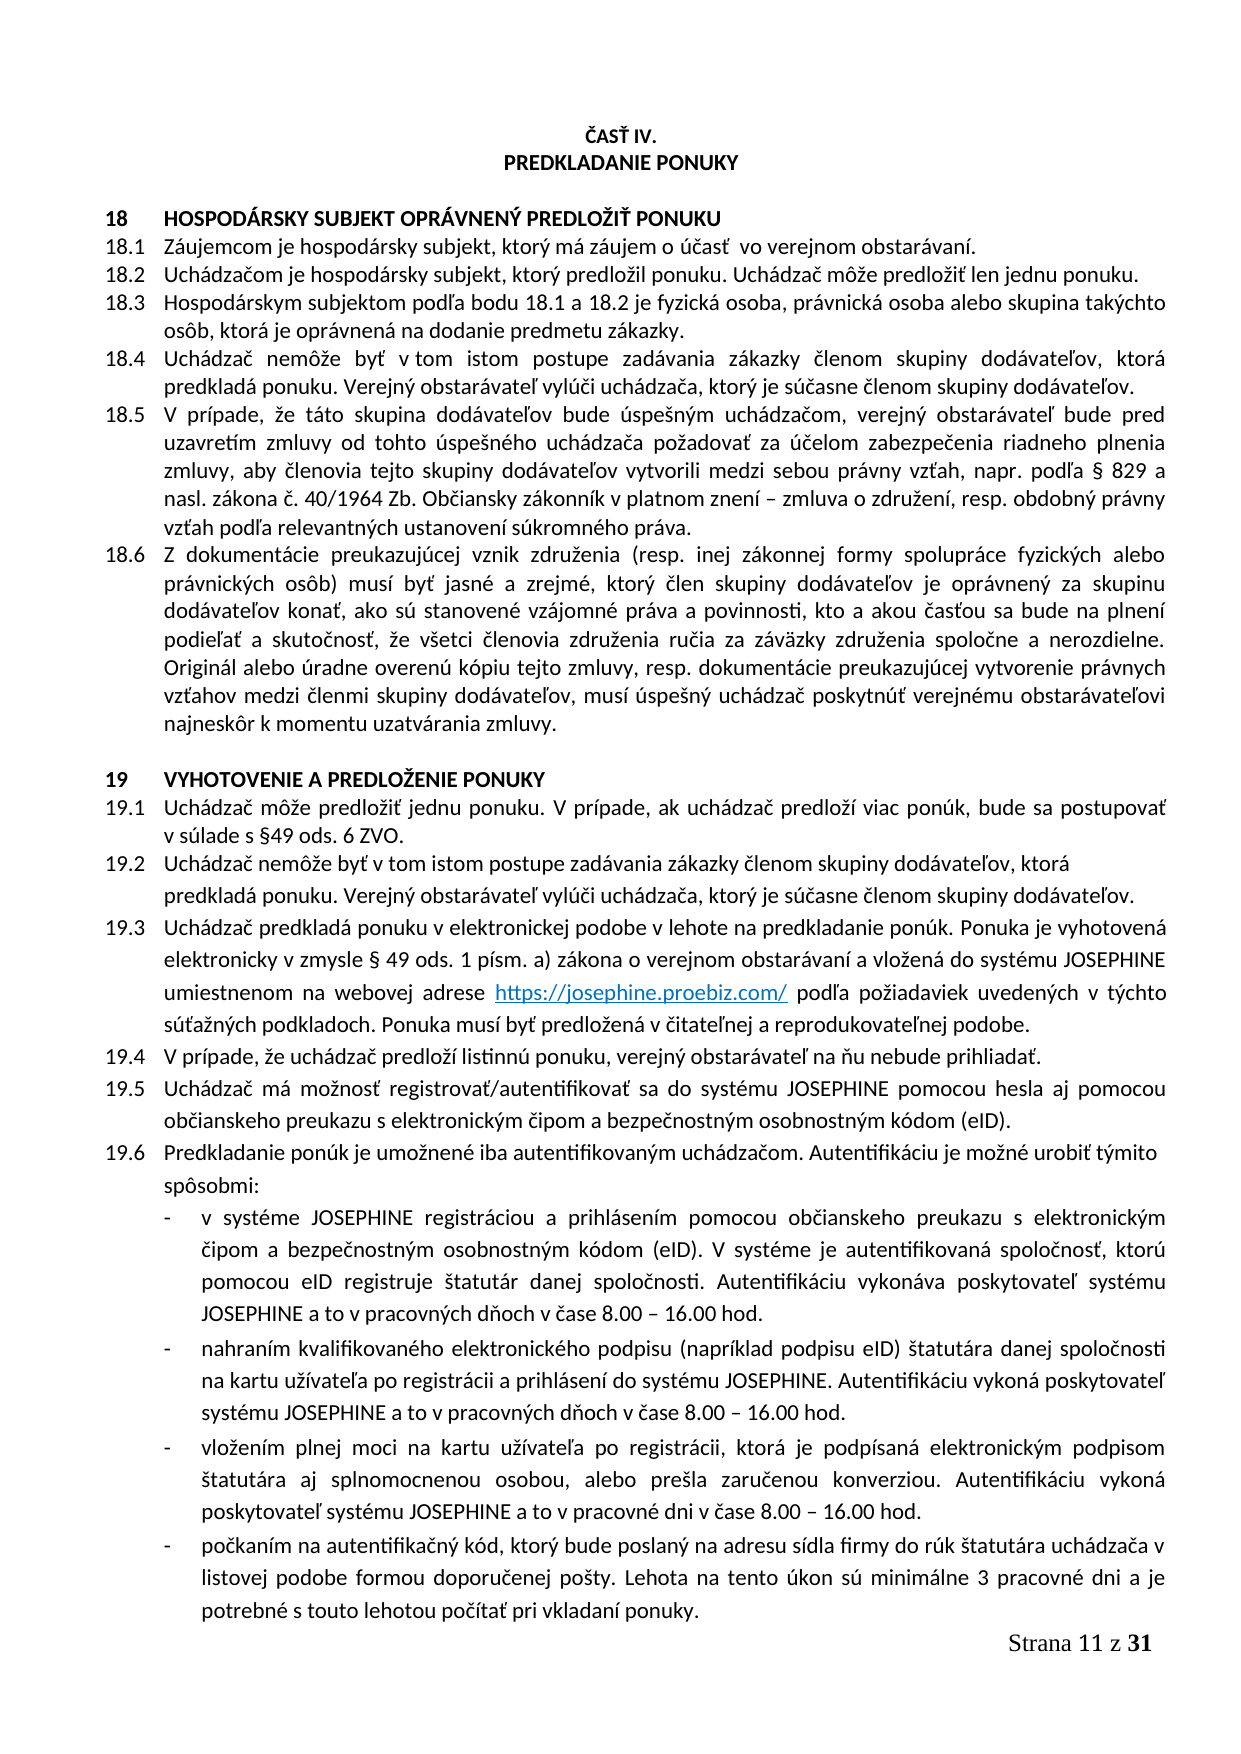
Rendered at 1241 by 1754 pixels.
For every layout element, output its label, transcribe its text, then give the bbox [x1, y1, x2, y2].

list Uchádzač predkladá ponuku v elektronickej podobe v lehote na predkladanie ponúk. Ponuka je vyhotovená elektronicky v zmysle § 49 ods. 1 písm. a) zákona o verejnom obstarávaní a vložená do systému JOSEPHINE umiestnenom na webovej adrese https://josephine.proebiz.com/ podľa požiadaviek uvedených v týchto súťažných podkladoch. Ponuka musí byť predložená v čitateľnej a reprodukovateľnej podobe. [104, 913, 1167, 1038]
list Z dokumentácie preukazujúcej vznik združenia (resp. inej zákonnej formy spolupráce fyzických alebo právnických osôb) musí byť jasné a zrejmé, ktorý člen skupiny dodávateľov je oprávnený za skupinu dodávateľov konať, ako sú stanovené vzájomné práva a povinnosti, kto a akou časťou sa bude na plnení podieľať a skutočnosť, že všetci členovia združenia ručia za záväzky združenia spoločne a nerozdielne. Originál alebo úradne overenú kópiu tejto zmluvy, resp. dokumentácie preukazujúcej vytvorenie právnych vzťahov medzi členmi skupiny dodávateľov, musí úspešný uchádzač poskytnúť verejnému obstarávateľovi najneskôr k momentu uzatvárania zmluvy. [104, 541, 1167, 737]
list Uchádzač má možnosť registrovať/autentifikovať sa do systému JOSEPHINE pomocou hesla aj pomocou občianskeho preukazu s elektronickým čipom a bezpečnostným osobnostným kódom (eID). [104, 1074, 1167, 1134]
text Časť IV. [75, 123, 1167, 148]
list v systéme JOSEPHINE registráciou a prihlásením pomocou občianskeho preukazu s elektronickým čipom a bezpečnostným osobnostným kódom (eID). V systéme je autentifikovaná spoločnosť, ktorú pomocou eID registruje štatutár danej spoločnosti. Autentifikáciu vykonáva poskytovateľ systému JOSEPHINE a to v pracovných dňoch v čase 8.00 – 16.00 hod. [164, 1203, 1167, 1327]
list Vyhotovenie a predloženie ponuky [104, 765, 1167, 793]
list Uchádzač nemôže byť v tom istom postupe zadávania zákazky členom skupiny dodávateľov, ktorá predkladá ponuku. Verejný obstarávateľ vylúči uchádzača, ktorý je súčasne členom skupiny dodávateľov. [104, 344, 1167, 401]
list vložením plnej moci na kartu užívateľa po registrácii, ktorá je podpísaná elektronickým podpisom štatutára aj splnomocnenou osobou, alebo prešla zaručenou konverziou. Autentifikáciu vykoná poskytovateľ systému JOSEPHINE a to v pracovné dni v čase 8.00 – 16.00 hod. [164, 1433, 1167, 1525]
list Záujemcom je hospodársky subjekt, ktorý má záujem o účasť vo verejnom obstarávaní. [104, 232, 1167, 260]
list Uchádzačom je hospodársky subjekt, ktorý predložil ponuku. Uchádzač môže predložiť len jednu ponuku. [104, 260, 1167, 288]
text Predkladanie ponuky [75, 148, 1167, 176]
list Predkladanie ponúk je umožnené iba autentifikovaným uchádzačom. Autentifikáciu je možné urobiť týmito spôsobmi: [104, 1138, 1167, 1199]
list Uchádzač nemôže byť v tom istom postupe zadávania zákazky členom skupiny dodávateľov, ktorá predkladá ponuku. Verejný obstarávateľ vylúči uchádzača, ktorý je súčasne členom skupiny dodávateľov. [104, 849, 1167, 909]
list počkaním na autentifikačný kód, ktorý bude poslaný na adresu sídla firmy do rúk štatutára uchádzača v listovej podobe formou doporučenej pošty. Lehota na tento úkon sú minimálne 3 pracovné dni a je potrebné s touto lehotou počítať pri vkladaní ponuky. [164, 1531, 1167, 1624]
list V prípade, že táto skupina dodávateľov bude úspešným uchádzačom, verejný obstarávateľ bude pred uzavretím zmluvy od tohto úspešného uchádzača požadovať za účelom zabezpečenia riadneho plnenia zmluvy, aby členovia tejto skupiny dodávateľov vytvorili medzi sebou právny vzťah, napr. podľa § 829 a nasl. zákona č. 40/1964 Zb. Občiansky zákonník v platnom znení – zmluva o združení, resp. obdobný právny vzťah podľa relevantných ustanovení súkromného práva. [104, 401, 1167, 541]
list V prípade, že uchádzač predloží listinnú ponuku, verejný obstarávateľ na ňu nebude prihliadať. [104, 1042, 1167, 1070]
list Hospodárskym subjektom podľa bodu 18.1 a 18.2 je fyzická osoba, právnická osoba alebo skupina takýchto osôb, ktorá je oprávnená na dodanie predmetu zákazky. [104, 288, 1167, 344]
list Uchádzač môže predložiť jednu ponuku. V prípade, ak uchádzač predloží viac ponúk, bude sa postupovať v súlade s §49 ods. 6 ZVO. [104, 793, 1167, 849]
list hospodársky subjekt oprávnený predložiť ponuku [104, 204, 1167, 232]
list nahraním kvalifikovaného elektronického podpisu (napríklad podpisu eID) štatutára danej spoločnosti na kartu užívateľa po registrácii a prihlásení do systému JOSEPHINE. Autentifikáciu vykoná poskytovateľ systému JOSEPHINE a to v pracovných dňoch v čase 8.00 – 16.00 hod. [164, 1334, 1167, 1426]
